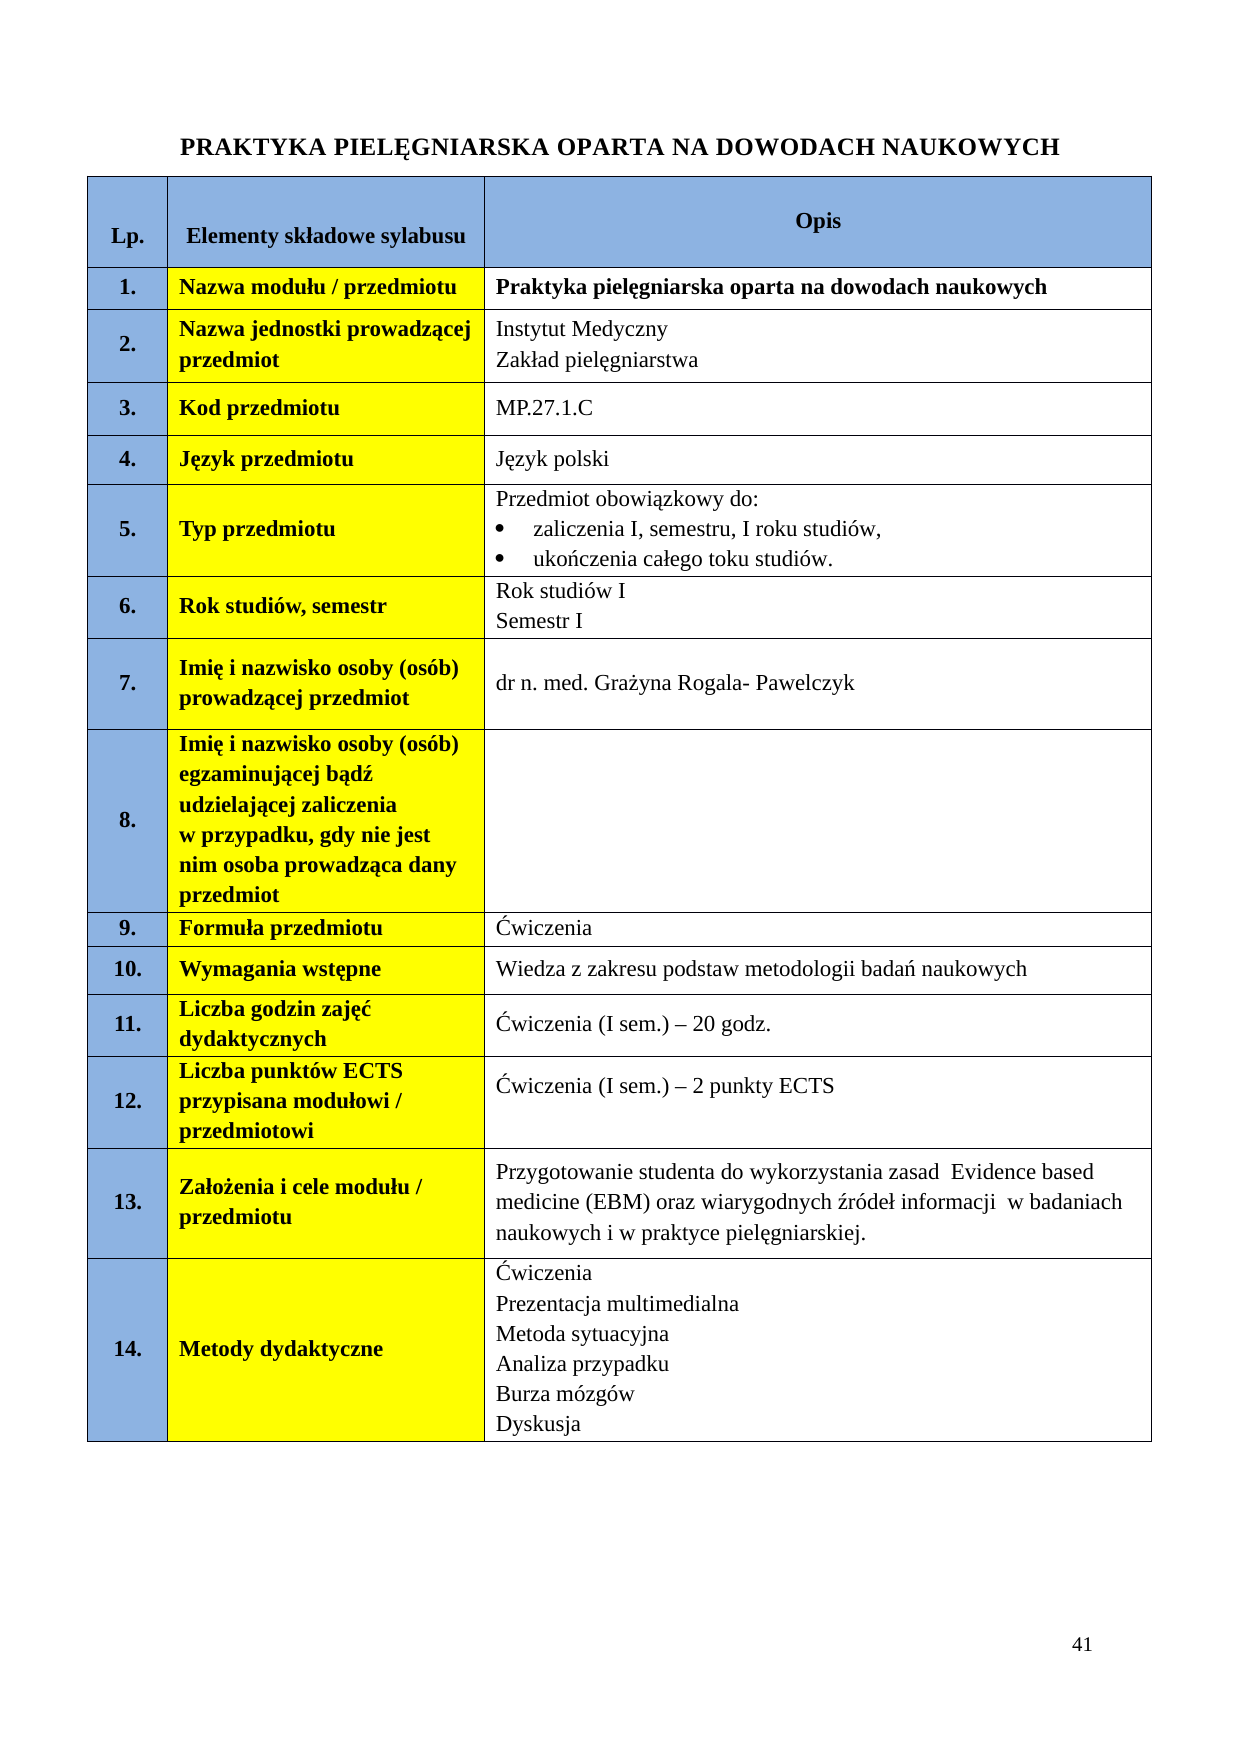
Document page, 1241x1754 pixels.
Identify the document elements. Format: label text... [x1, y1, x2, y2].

table_cell 8. [88, 730, 167, 912]
table_cell 12. [88, 1057, 167, 1148]
table_cell 14. [88, 1259, 167, 1441]
table_cell Ćwiczenia (I sem.) – 2 punkty ECTS [485, 1057, 1151, 1148]
table_cell Instytut Medyczny Zakład pielęgniarstwa [485, 310, 1151, 382]
table_cell 6. [88, 577, 167, 638]
table_cell Imię i nazwisko osoby (osób) prowadzącej przedmiot [168, 639, 484, 729]
table_header Opis [485, 177, 1151, 267]
table_cell [485, 730, 1151, 912]
table_cell Liczba godzin zajęć dydaktycznych [168, 995, 484, 1056]
table_cell Formuła przedmiotu [168, 913, 484, 946]
table_cell Rok studiów I Semestr I [485, 577, 1151, 638]
table_header Elementy składowe sylabusu [168, 177, 484, 267]
table_cell 11. [88, 995, 167, 1056]
table_cell 13. [88, 1149, 167, 1258]
table_cell Założenia i cele modułu / przedmiotu [168, 1149, 484, 1258]
table_cell Ćwiczenia (I sem.) – 20 godz. [485, 995, 1151, 1056]
table_cell Język polski [485, 436, 1151, 484]
table_cell 7. [88, 639, 167, 729]
table_cell 10. [88, 947, 167, 994]
table_cell Wymagania wstępne [168, 947, 484, 994]
table_cell Przedmiot obowiązkowy do: zaliczenia I, semestru, I roku studiów, ukończenia całego toku studiów. [485, 485, 1151, 576]
text PRAKTYKA PIELĘGNIARSKA OPARTA NA DOWODACH NAUKOWYCH [148, 132, 1092, 161]
table_cell Ćwiczenia [485, 913, 1151, 946]
table_cell Nazwa jednostki prowadzącej przedmiot [168, 310, 484, 382]
table_cell Liczba punktów ECTS przypisana modułowi / przedmiotowi [168, 1057, 484, 1148]
table_cell MP.27.1.C [485, 383, 1151, 435]
table_cell 5. [88, 485, 167, 576]
table_cell Nazwa modułu / przedmiotu [168, 268, 484, 309]
table_cell 3. [88, 383, 167, 435]
table_cell 9. [88, 913, 167, 946]
table_cell Wiedza z zakresu podstaw metodologii badań naukowych [485, 947, 1151, 994]
table_cell Przygotowanie studenta do wykorzystania zasad Evidence based medicine (EBM) oraz wiarygodnych źródeł informacji w badaniach naukowych i w praktyce pielęgniarskiej. [485, 1149, 1151, 1258]
table_cell Metody dydaktyczne [168, 1259, 484, 1441]
table_cell 4. [88, 436, 167, 484]
table_cell Imię i nazwisko osoby (osób) egzaminującej bądź udzielającej zaliczenia w przypadku, gdy nie jest nim osoba prowadząca dany przedmiot [168, 730, 484, 912]
table_header Lp. [88, 177, 167, 267]
table_cell dr n. med. Grażyna Rogala- Pawelczyk [485, 639, 1151, 729]
table_cell 2. [88, 310, 167, 382]
table_cell Kod przedmiotu [168, 383, 484, 435]
table_cell Typ przedmiotu [168, 485, 484, 576]
table_cell Ćwiczenia Prezentacja multimedialna Metoda sytuacyjna Analiza przypadku Burza mózgów Dyskusja [485, 1259, 1151, 1441]
table_cell 1. [88, 268, 167, 309]
table_cell Język przedmiotu [168, 436, 484, 484]
table_cell Praktyka pielęgniarska oparta na dowodach naukowych [485, 268, 1151, 309]
table_cell Rok studiów, semestr [168, 577, 484, 638]
